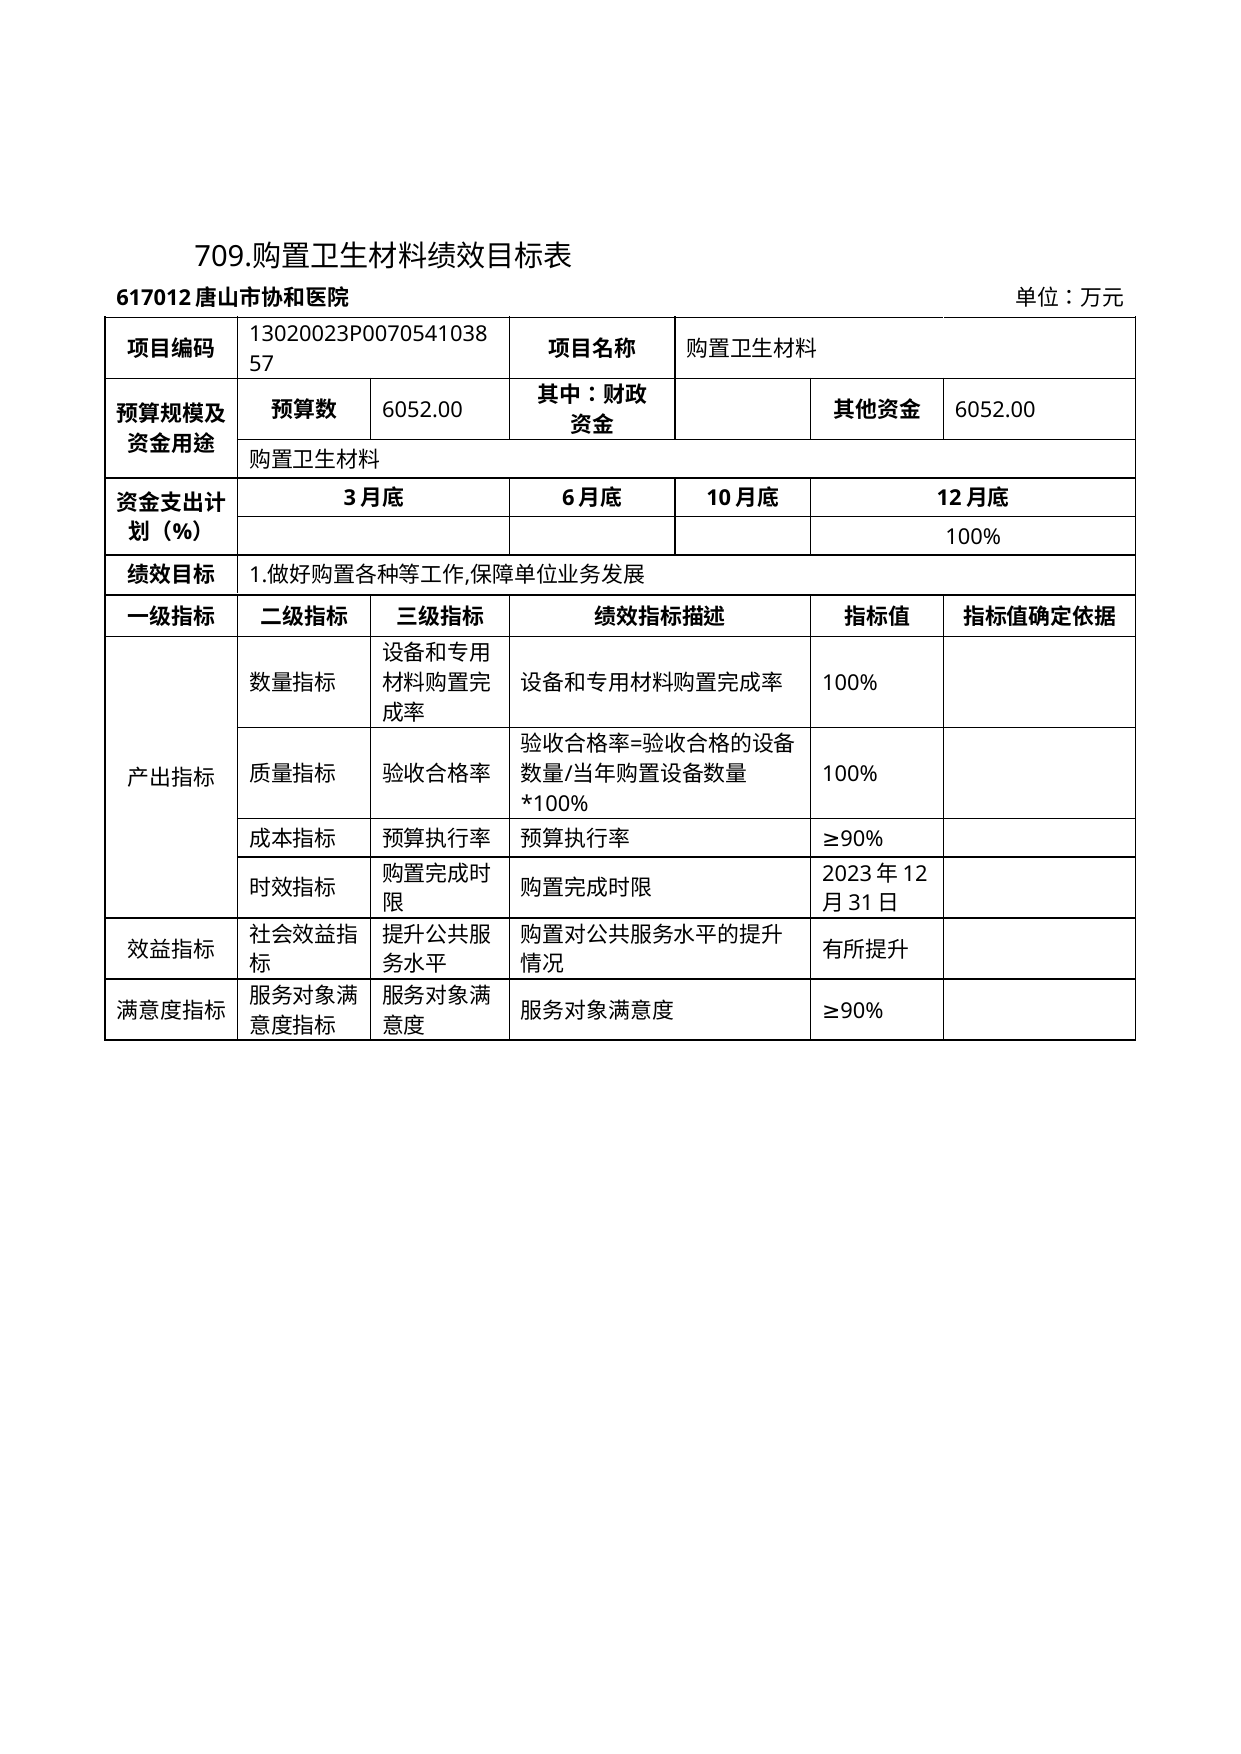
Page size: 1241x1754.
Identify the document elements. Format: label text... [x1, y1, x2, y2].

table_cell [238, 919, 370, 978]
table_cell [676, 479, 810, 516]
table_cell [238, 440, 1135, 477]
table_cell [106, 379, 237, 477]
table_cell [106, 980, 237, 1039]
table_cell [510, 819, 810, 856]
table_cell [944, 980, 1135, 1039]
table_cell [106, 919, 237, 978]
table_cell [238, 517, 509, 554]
text 709.购置卫生材料绩效目标表 [136, 235, 1104, 275]
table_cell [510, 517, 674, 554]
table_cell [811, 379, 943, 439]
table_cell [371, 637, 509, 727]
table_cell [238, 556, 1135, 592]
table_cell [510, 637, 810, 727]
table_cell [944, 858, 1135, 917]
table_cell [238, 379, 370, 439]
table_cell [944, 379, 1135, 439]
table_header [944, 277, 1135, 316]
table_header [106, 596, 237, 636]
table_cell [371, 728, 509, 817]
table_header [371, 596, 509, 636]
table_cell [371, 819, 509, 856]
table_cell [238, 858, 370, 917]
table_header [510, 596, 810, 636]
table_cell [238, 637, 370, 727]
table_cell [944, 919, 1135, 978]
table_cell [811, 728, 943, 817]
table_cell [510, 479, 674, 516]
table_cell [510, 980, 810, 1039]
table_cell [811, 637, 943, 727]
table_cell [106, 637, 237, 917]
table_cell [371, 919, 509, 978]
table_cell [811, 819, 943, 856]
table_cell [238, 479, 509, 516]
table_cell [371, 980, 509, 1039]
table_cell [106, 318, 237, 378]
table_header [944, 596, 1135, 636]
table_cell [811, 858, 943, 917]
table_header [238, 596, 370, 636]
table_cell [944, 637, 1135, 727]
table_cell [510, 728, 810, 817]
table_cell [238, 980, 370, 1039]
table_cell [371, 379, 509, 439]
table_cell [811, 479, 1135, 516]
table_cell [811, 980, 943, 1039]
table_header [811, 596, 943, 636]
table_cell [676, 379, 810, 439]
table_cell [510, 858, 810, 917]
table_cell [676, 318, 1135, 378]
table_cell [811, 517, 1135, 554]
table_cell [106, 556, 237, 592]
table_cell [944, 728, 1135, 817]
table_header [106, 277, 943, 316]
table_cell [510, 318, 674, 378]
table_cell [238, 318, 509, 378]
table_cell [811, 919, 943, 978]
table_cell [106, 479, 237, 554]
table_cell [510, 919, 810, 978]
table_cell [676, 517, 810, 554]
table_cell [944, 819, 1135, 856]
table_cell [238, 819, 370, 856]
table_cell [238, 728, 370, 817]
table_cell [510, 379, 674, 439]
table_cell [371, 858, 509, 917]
